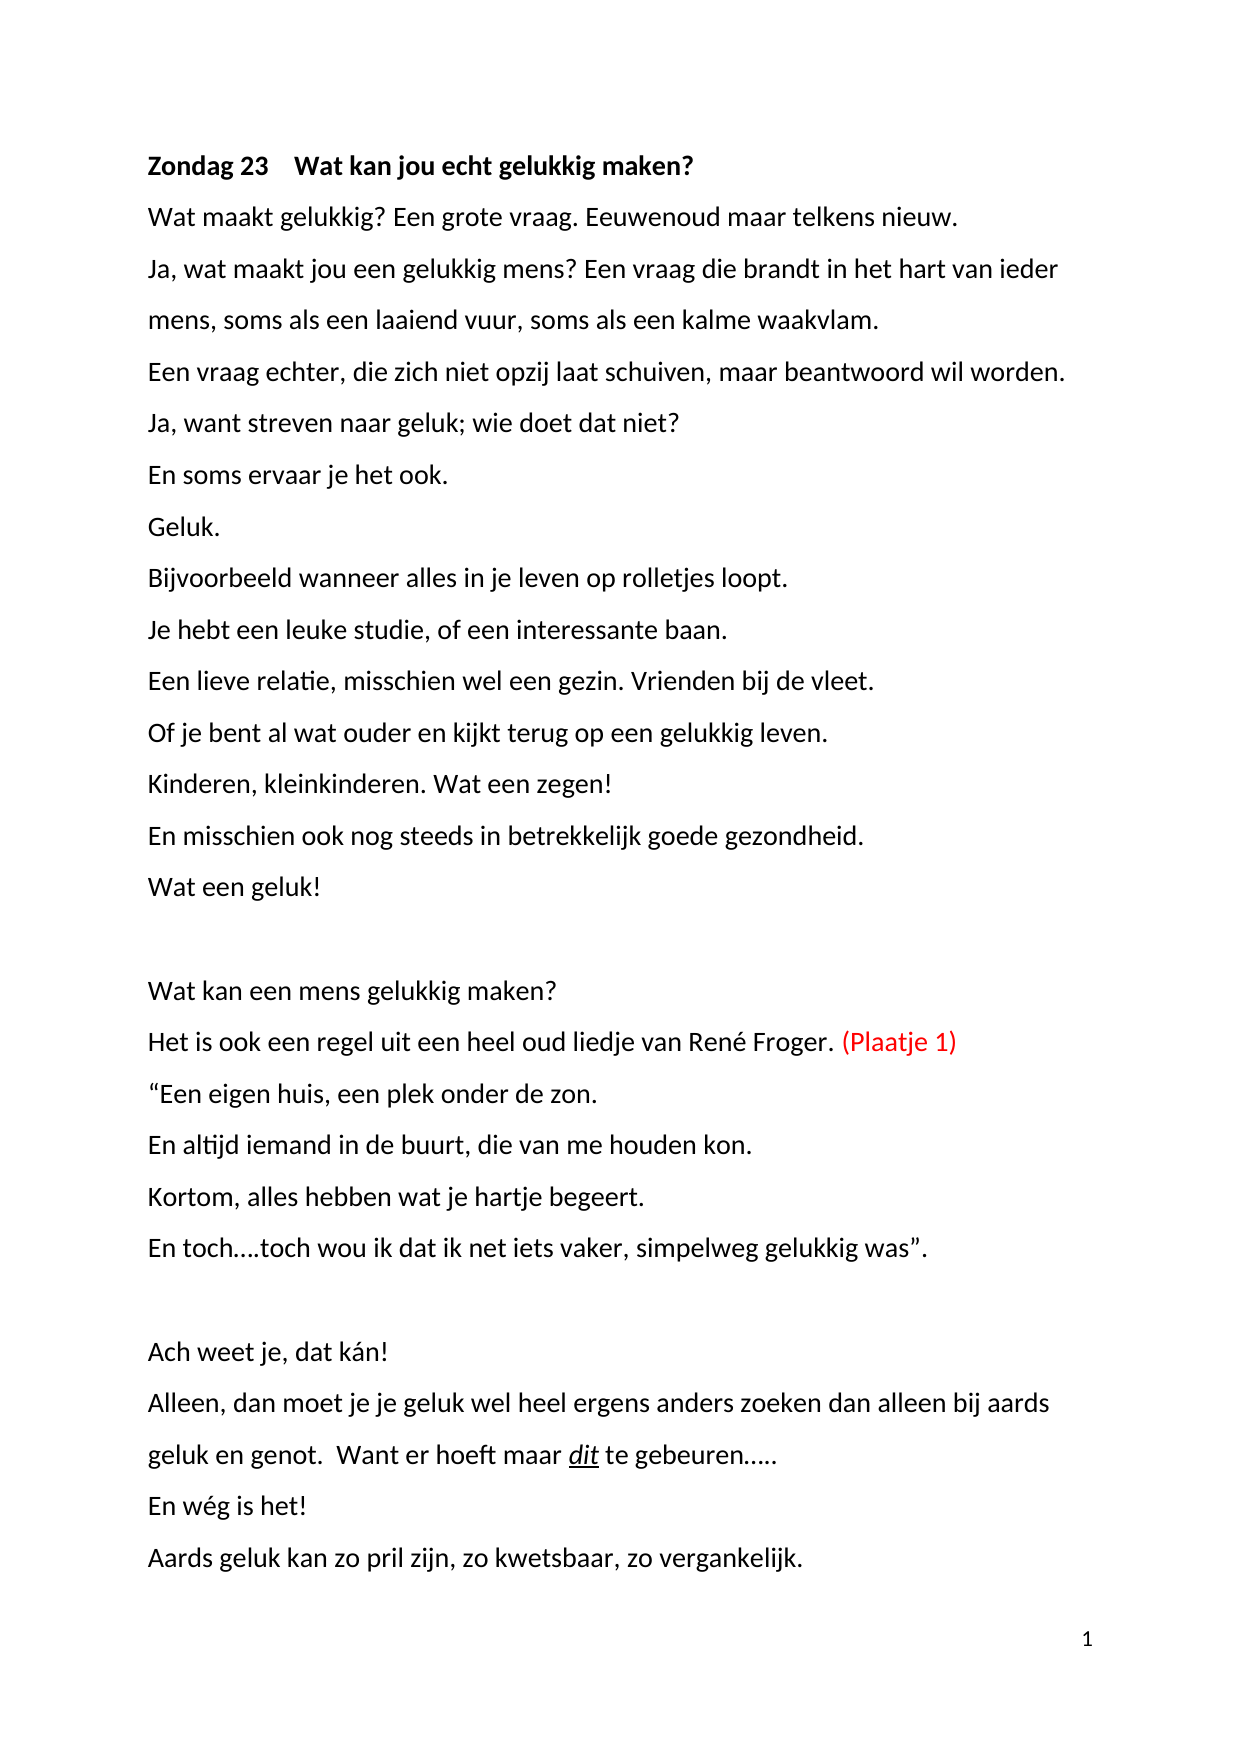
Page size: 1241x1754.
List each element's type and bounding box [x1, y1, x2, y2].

text [148, 148, 1093, 1574]
